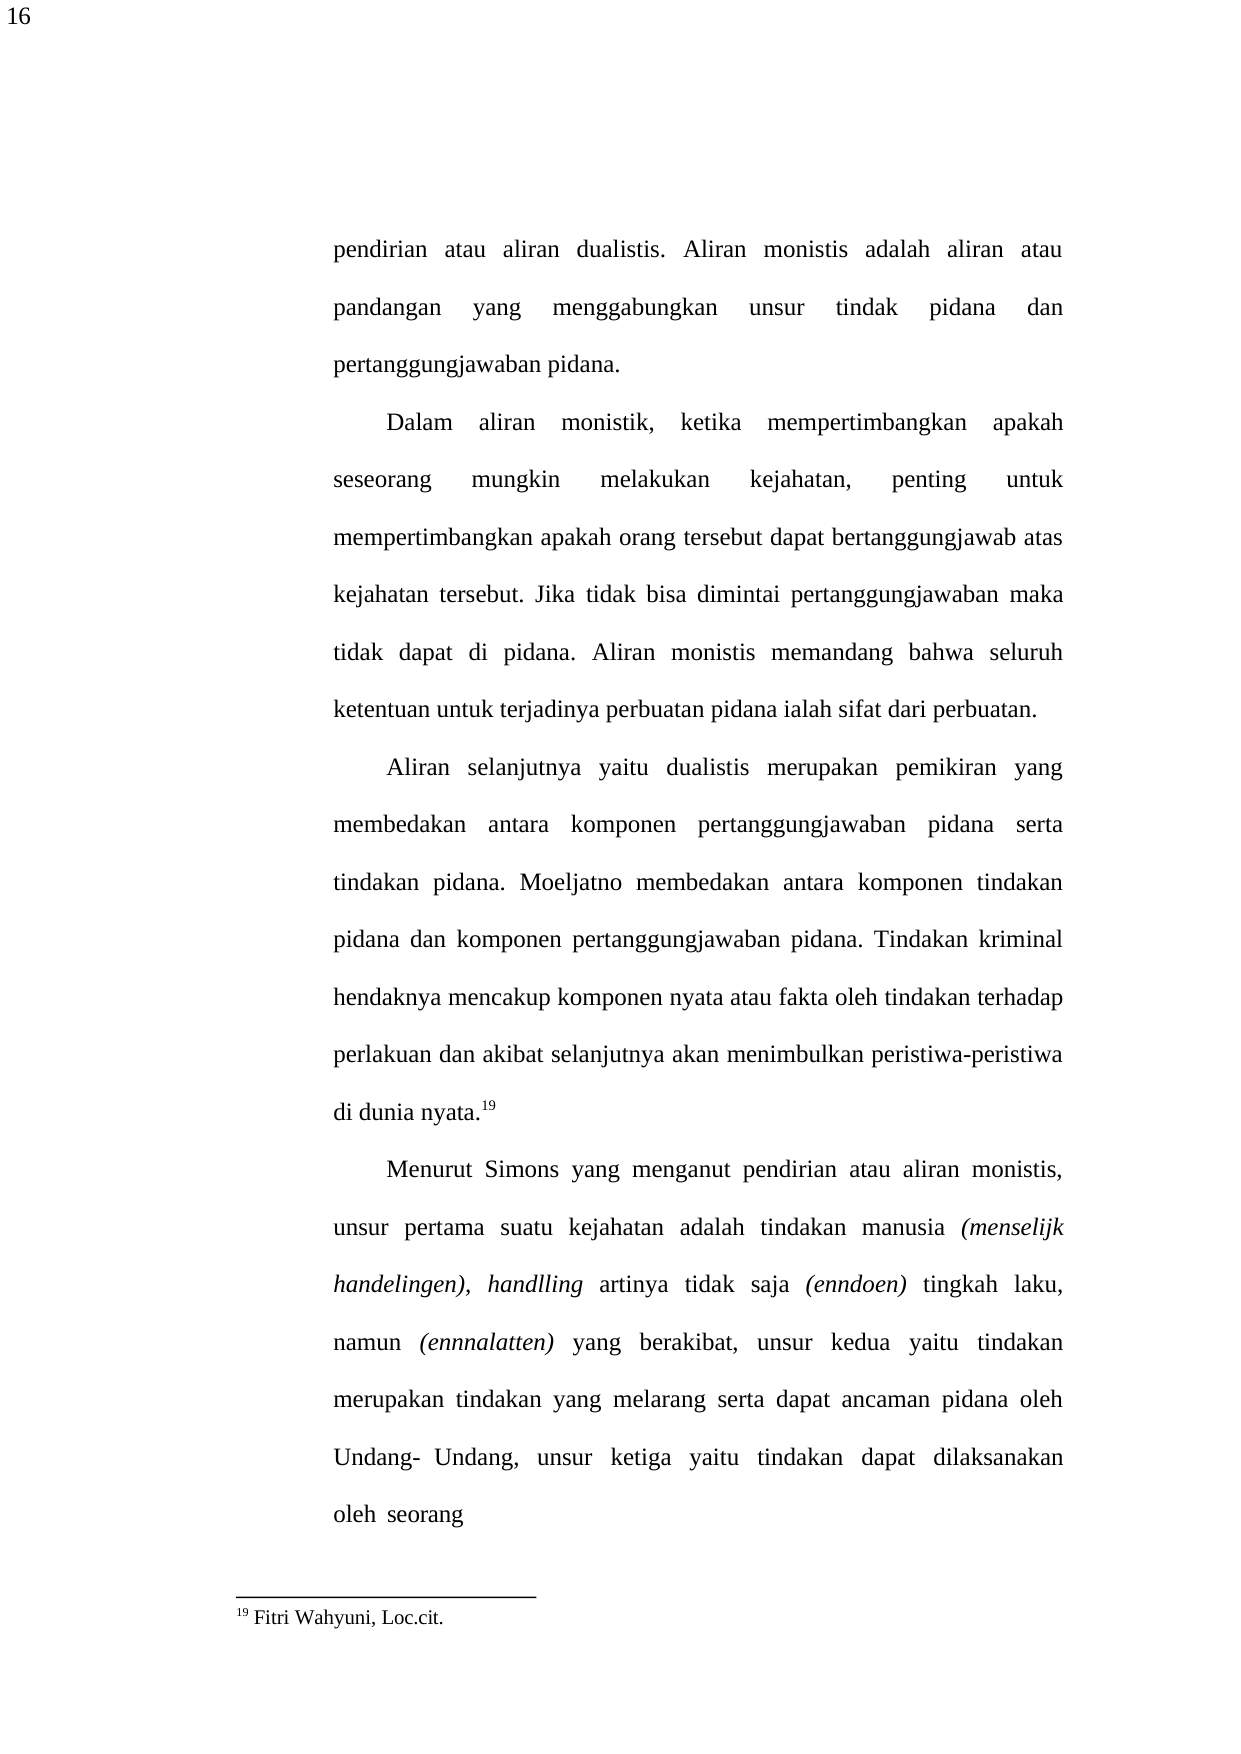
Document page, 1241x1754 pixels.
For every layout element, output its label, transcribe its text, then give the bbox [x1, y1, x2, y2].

text Menurut Simons yang menganut pendirian atau aliran monistis, unsur pertama suatu kejahatan adalah tindakan manusia (menselijk handelingen), handlling artinya tidak saja (enndoen) tingkah laku, namun (ennnalatten) yang berakibat, unsur kedua yaitu tindakan merupakan tindakan yang melarang serta dapat ancaman pidana oleh Undang- Undang, unsur ketiga yaitu tindakan dapat dilaksanakan oleh seorang [333, 1154, 1063, 1528]
text 19 Fitri Wahyuni, Loc.cit. [236, 1605, 1076, 1629]
text Dalam aliran monistik, ketika mempertimbangkan apakah seseorang mungkin melakukan kejahatan, penting untuk mempertimbangkan apakah orang tersebut dapat bertanggungjawab atas kejahatan tersebut. Jika tidak bisa dimintai pertanggungjawaban maka tidak dapat di pidana. Aliran monistis memandang bahwa seluruh ketentuan untuk terjadinya perbuatan pidana ialah sifat dari perbuatan. [333, 407, 1063, 723]
text Aliran selanjutnya yaitu dualistis merupakan pemikiran yang membedakan antara komponen pertanggungjawaban pidana serta tindakan pidana. Moeljatno membedakan antara komponen tindakan pidana dan komponen pertanggungjawaban pidana. Tindakan kriminal hendaknya mencakup komponen nyata atau fakta oleh tindakan terhadap perlakuan dan akibat selanjutnya akan menimbulkan peristiwa-peristiwa di dunia nyata.19 [333, 752, 1063, 1126]
text pendirian atau aliran dualistis. Aliran monistis adalah aliran atau pandangan yang menggabungkan unsur tindak pidana dan pertanggungjawaban pidana. [333, 234, 1063, 378]
